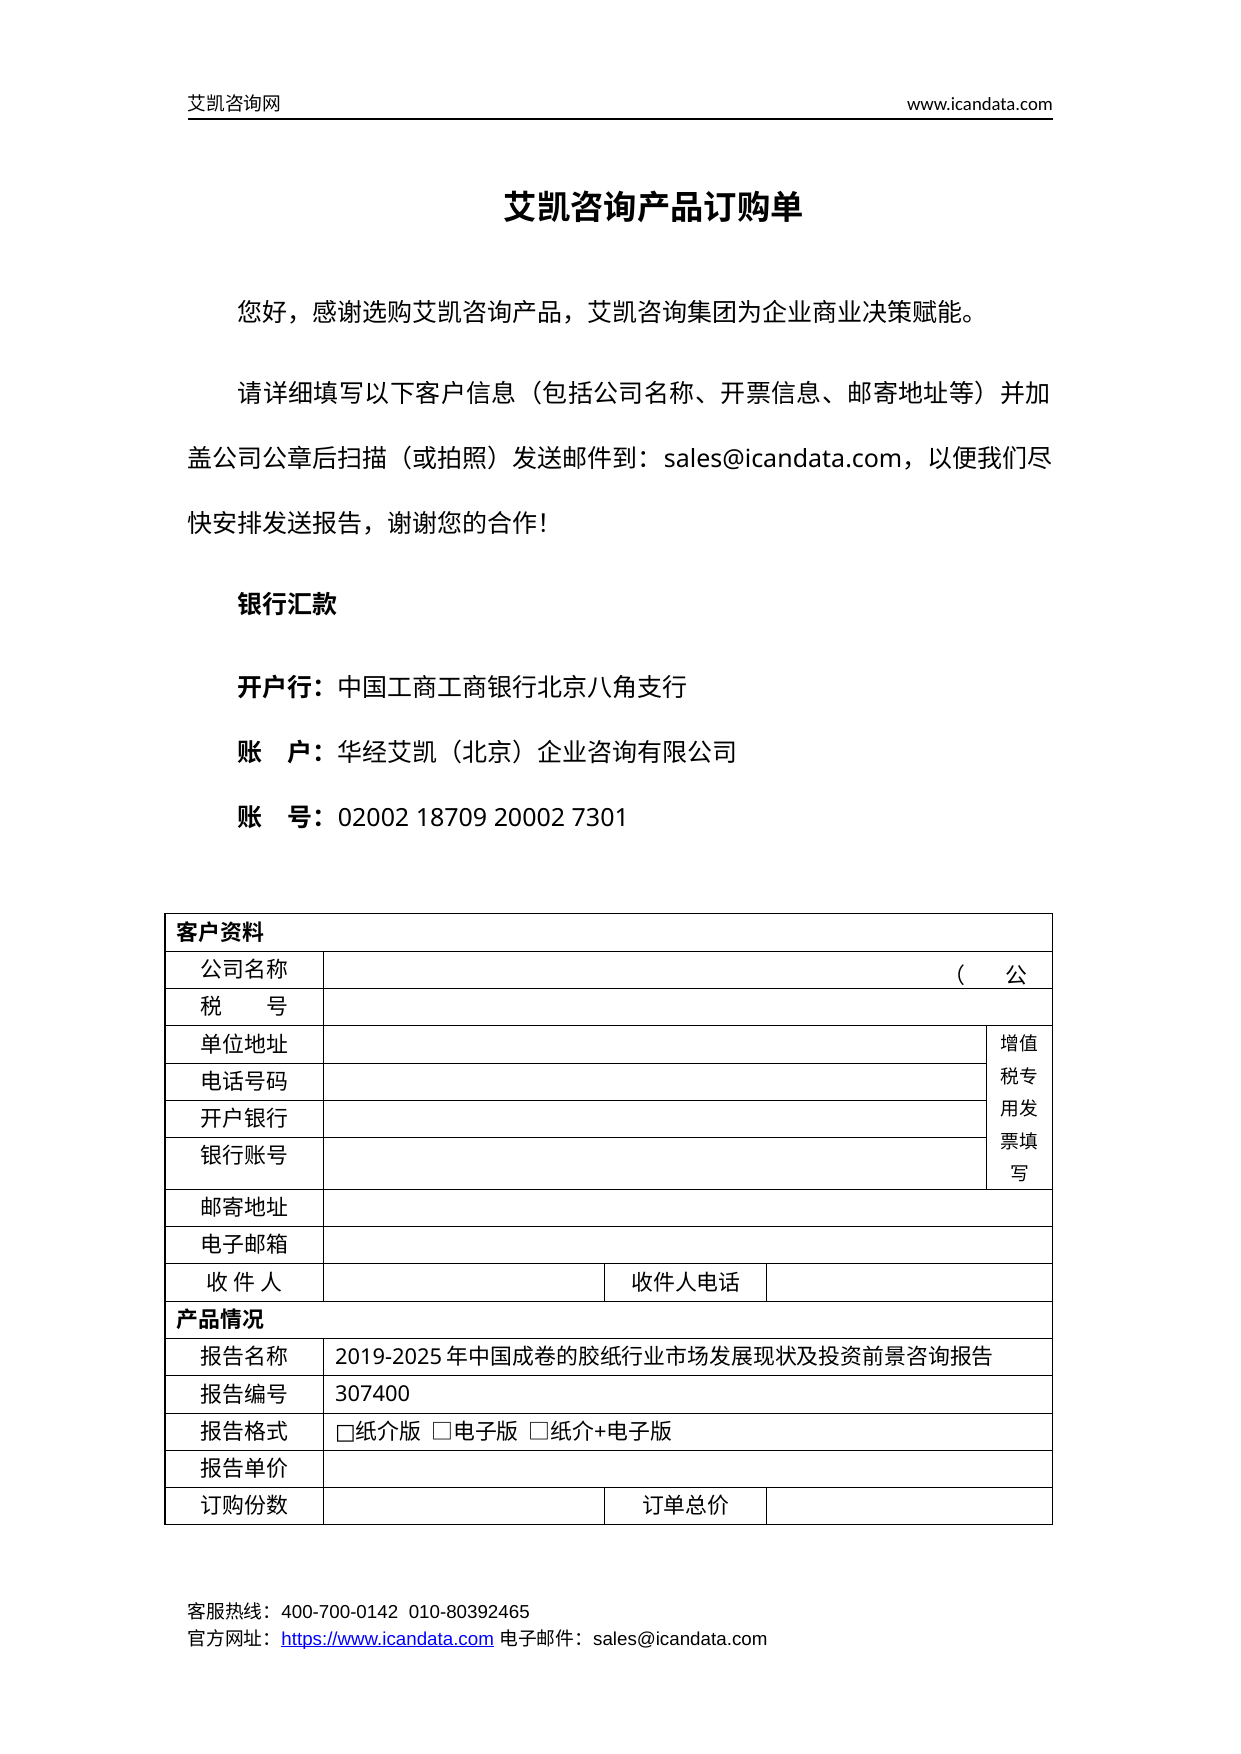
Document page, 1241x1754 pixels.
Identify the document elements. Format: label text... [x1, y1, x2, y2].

table_cell 订单总价 [605, 1488, 766, 1524]
table_cell [324, 1227, 1052, 1263]
table_cell [324, 1101, 986, 1137]
table_cell 2019-2025年中国成卷的胶纸行业市场发展现状及投资前景咨询报告 [324, 1339, 1052, 1375]
table_cell [324, 989, 1052, 1025]
table_cell 产品情况 [166, 1302, 1052, 1338]
text 账 户：华经艾凯（北京）企业咨询有限公司 [187, 718, 1053, 783]
table_cell [767, 1488, 1052, 1524]
table_cell [324, 952, 1052, 988]
table_cell 报告单价 [166, 1451, 323, 1487]
table_cell 电话号码 [166, 1064, 323, 1100]
table_cell [324, 1488, 604, 1524]
text 开户行：中国工商工商银行北京八角支行 [187, 653, 1053, 718]
text 您好，感谢选购艾凯咨询产品，艾凯咨询集团为企业商业决策赋能。 [187, 278, 1053, 343]
text 请详细填写以下客户信息（包括公司名称、开票信息、邮寄地址等）并加盖公司公章后扫描（或拍照）发送邮件到：sales@icandata.com，以便我们尽快安排发送报告，谢谢您的合作！ [187, 359, 1053, 554]
table_cell 开户银行 [166, 1101, 323, 1137]
table_header 客户资料 [166, 914, 1052, 951]
table_cell 收 件 人 [166, 1264, 323, 1301]
table_cell 收件人电话 [605, 1264, 766, 1301]
table_cell 报告名称 [166, 1339, 323, 1375]
text 账 号：02002 18709 20002 7301 [187, 783, 1053, 848]
table_cell 电子邮箱 [166, 1227, 323, 1263]
table_cell [324, 1026, 986, 1062]
table_cell 税 号 [166, 989, 323, 1025]
table_cell 增值税专用发票填写 [987, 1026, 1052, 1189]
table_cell 单位地址 [166, 1026, 323, 1062]
table_cell 307400 [324, 1376, 1052, 1412]
text 艾凯咨询产品订购单 [187, 172, 1053, 237]
table_cell 公司名称 [166, 952, 323, 988]
table_cell [324, 1451, 1052, 1487]
table_cell 银行账号 [166, 1138, 323, 1189]
text 银行汇款 [187, 570, 1053, 635]
table_cell [324, 1138, 986, 1189]
table_cell 报告格式 [166, 1414, 323, 1450]
table_cell 邮寄地址 [166, 1190, 323, 1226]
table_cell 报告编号 [166, 1376, 323, 1412]
table_cell [324, 1190, 1052, 1226]
table_cell □纸介版 □电子版 □纸介+电子版 [324, 1414, 1052, 1450]
table_cell [767, 1264, 1052, 1301]
table_cell [324, 1064, 986, 1100]
table_cell [324, 1264, 604, 1301]
table_cell 订购份数 [166, 1488, 323, 1524]
